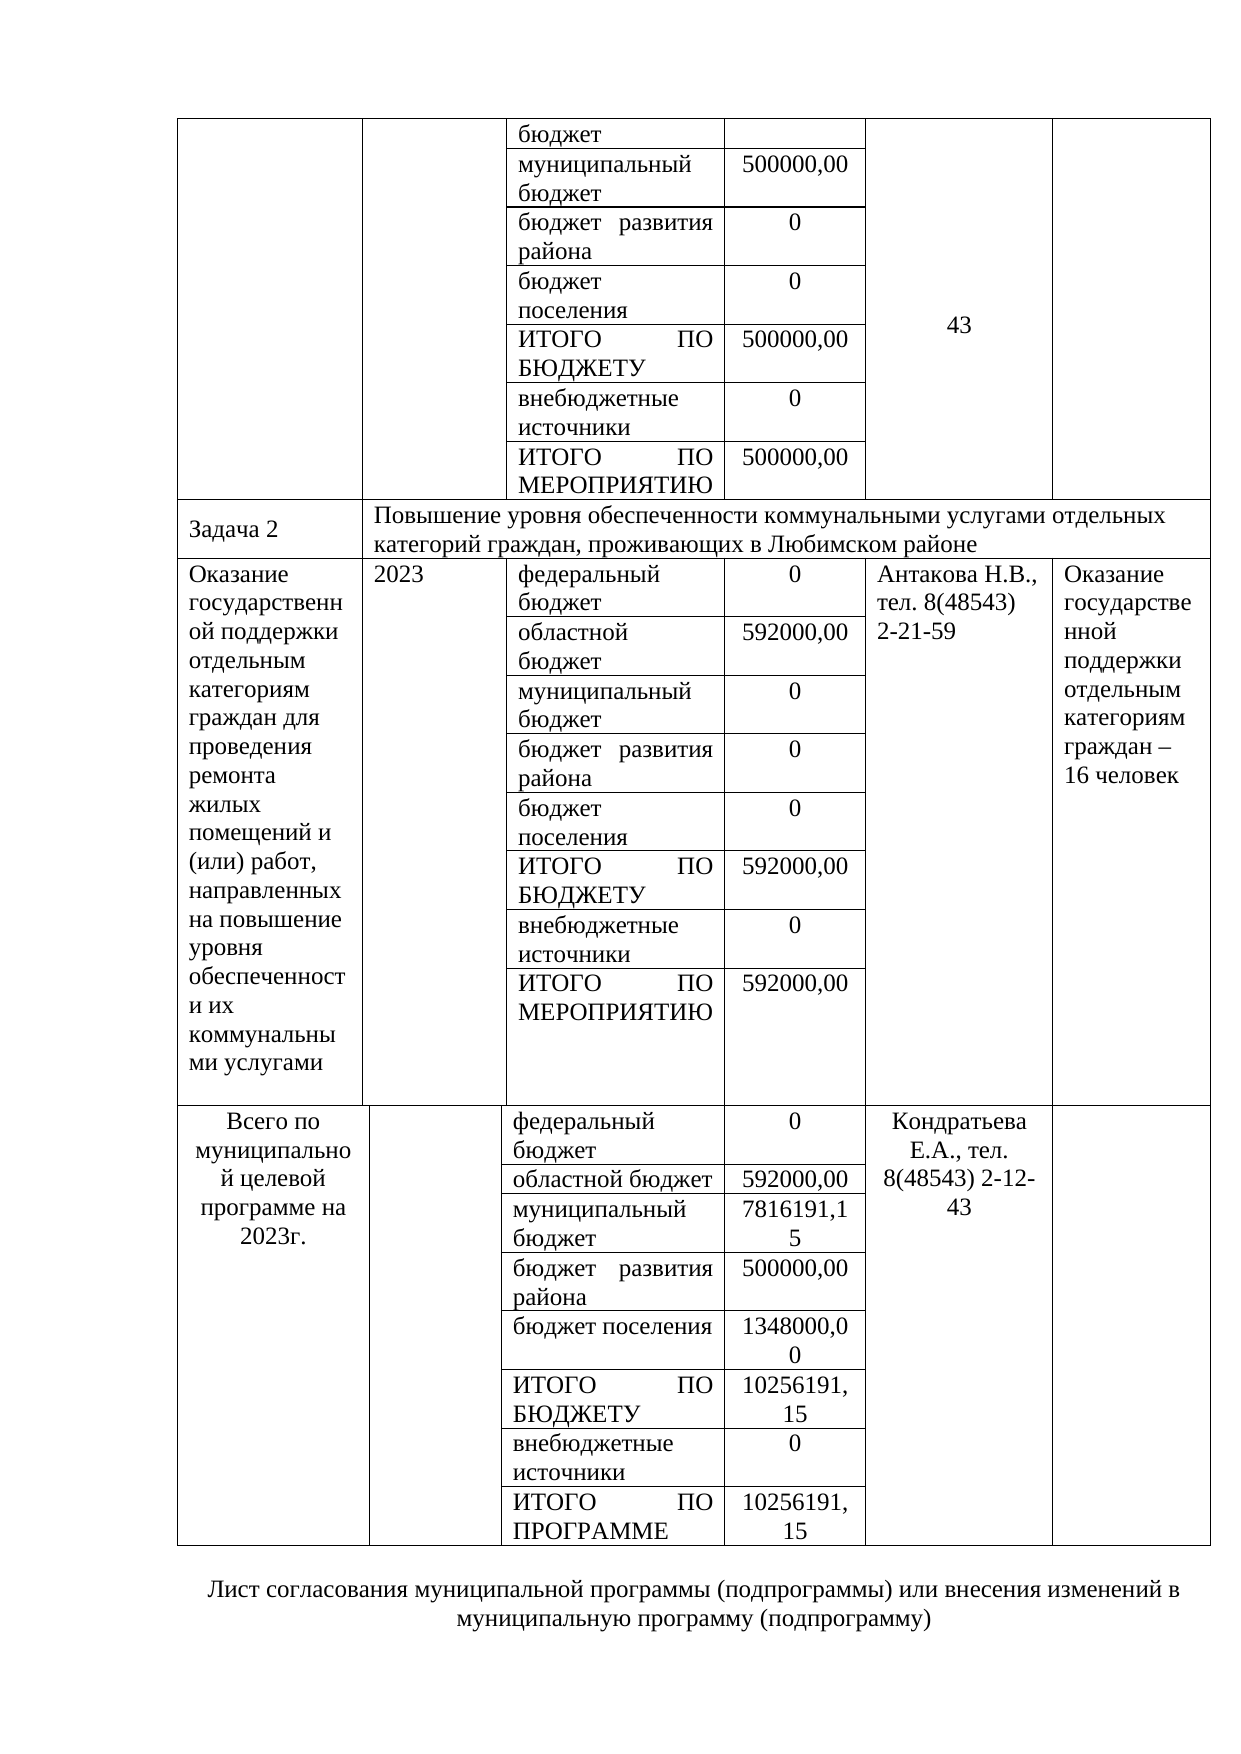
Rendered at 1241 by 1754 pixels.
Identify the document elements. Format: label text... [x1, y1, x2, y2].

table_cell [1053, 1106, 1210, 1544]
table_cell Задача 2 [178, 500, 362, 558]
table_cell муниципальный бюджет [502, 1194, 724, 1252]
table_cell Повышение уровня обеспеченности коммунальными услугами отдельных категорий граждан, проживающих в Любимском районе [363, 500, 1210, 558]
table_cell 500000,00 [725, 1253, 865, 1310]
table_cell 592000,00 [725, 969, 865, 1105]
table_cell бюджет развития района [507, 734, 724, 792]
table_cell бюджет развития района [502, 1253, 724, 1310]
table_cell бюджет поселения [502, 1311, 724, 1369]
table_cell областной бюджет [502, 1165, 724, 1193]
table_cell 0 [725, 383, 865, 441]
table_cell муниципальный бюджет [507, 676, 724, 733]
table_cell 10256191,15 [725, 1487, 865, 1544]
table_cell 0 [725, 910, 865, 967]
table_cell 0 [725, 676, 865, 733]
table_cell 592000,00 [725, 617, 865, 675]
table_cell 592000,00 [725, 851, 865, 909]
text Лист согласования муниципальной программы (подпрограммы) или внесения изменений в муниципальную программу (подпрограмму) [207, 1574, 1181, 1632]
table_cell муниципальный бюджет [507, 149, 724, 206]
table_cell ИТОГО ПО ПРОГРАММЕ [502, 1487, 724, 1544]
table_cell бюджет развития района [507, 208, 724, 265]
table_cell 7816191,15 [725, 1194, 865, 1252]
table_cell 500000,00 [725, 442, 865, 499]
table_cell 0 [725, 1106, 865, 1163]
table_cell федеральный бюджет [507, 559, 724, 616]
table_cell внебюджетные источники [507, 383, 724, 441]
table_cell ИТОГО ПО МЕРОПРИЯТИЮ [507, 969, 724, 1105]
table_cell ИТОГО ПО МЕРОПРИЯТИЮ [507, 442, 724, 499]
table_cell Оказание государственной поддержки отдельным категориям граждан – 16 человек [1053, 559, 1210, 1105]
table_cell 0 [725, 266, 865, 323]
table_cell Оказание государственной поддержки отдельным категориям граждан для проведения ремонта жилых помещений и (или) работ, направленных на повышение уровня обеспеченности их коммунальными услугами [178, 559, 362, 1105]
table_cell 0 [725, 208, 865, 265]
table_cell Кондратьева Е.А., тел. 8(48543) 2-12-43 [866, 1106, 1052, 1544]
table_cell федеральный бюджет [502, 1106, 724, 1163]
table_cell 500000,00 [725, 325, 865, 382]
table_cell внебюджетные источники [507, 910, 724, 967]
table_cell 0 [725, 734, 865, 792]
table_cell 0 [725, 119, 865, 148]
table_cell 0 [725, 793, 865, 850]
table_cell Антакова Н.В., тел. 8(48543) 2-21-59 [866, 559, 1052, 1105]
table_cell бюджет поселения [507, 266, 724, 323]
table_cell 1348000,00 [725, 1311, 865, 1369]
table_cell областной бюджет [507, 617, 724, 675]
table_cell ИТОГО ПО БЮДЖЕТУ [507, 851, 724, 909]
table_cell 10256191,15 [725, 1370, 865, 1427]
table_cell [370, 1106, 501, 1544]
table_cell 500000,00 [725, 149, 865, 206]
table_cell ИТОГО ПО БЮДЖЕТУ [502, 1370, 724, 1427]
table_cell ИТОГО ПО БЮДЖЕТУ [507, 325, 724, 382]
table_cell 0 [725, 1429, 865, 1486]
table_cell 0 [725, 559, 865, 616]
table_cell 592000,00 [725, 1165, 865, 1193]
table_cell внебюджетные источники [502, 1429, 724, 1486]
table_cell Всего по муниципальной целевой программе на 2023г. [178, 1106, 369, 1544]
table_cell 2023 [363, 559, 506, 1105]
table_cell областной бюджет [507, 119, 724, 148]
table_cell бюджет поселения [507, 793, 724, 850]
